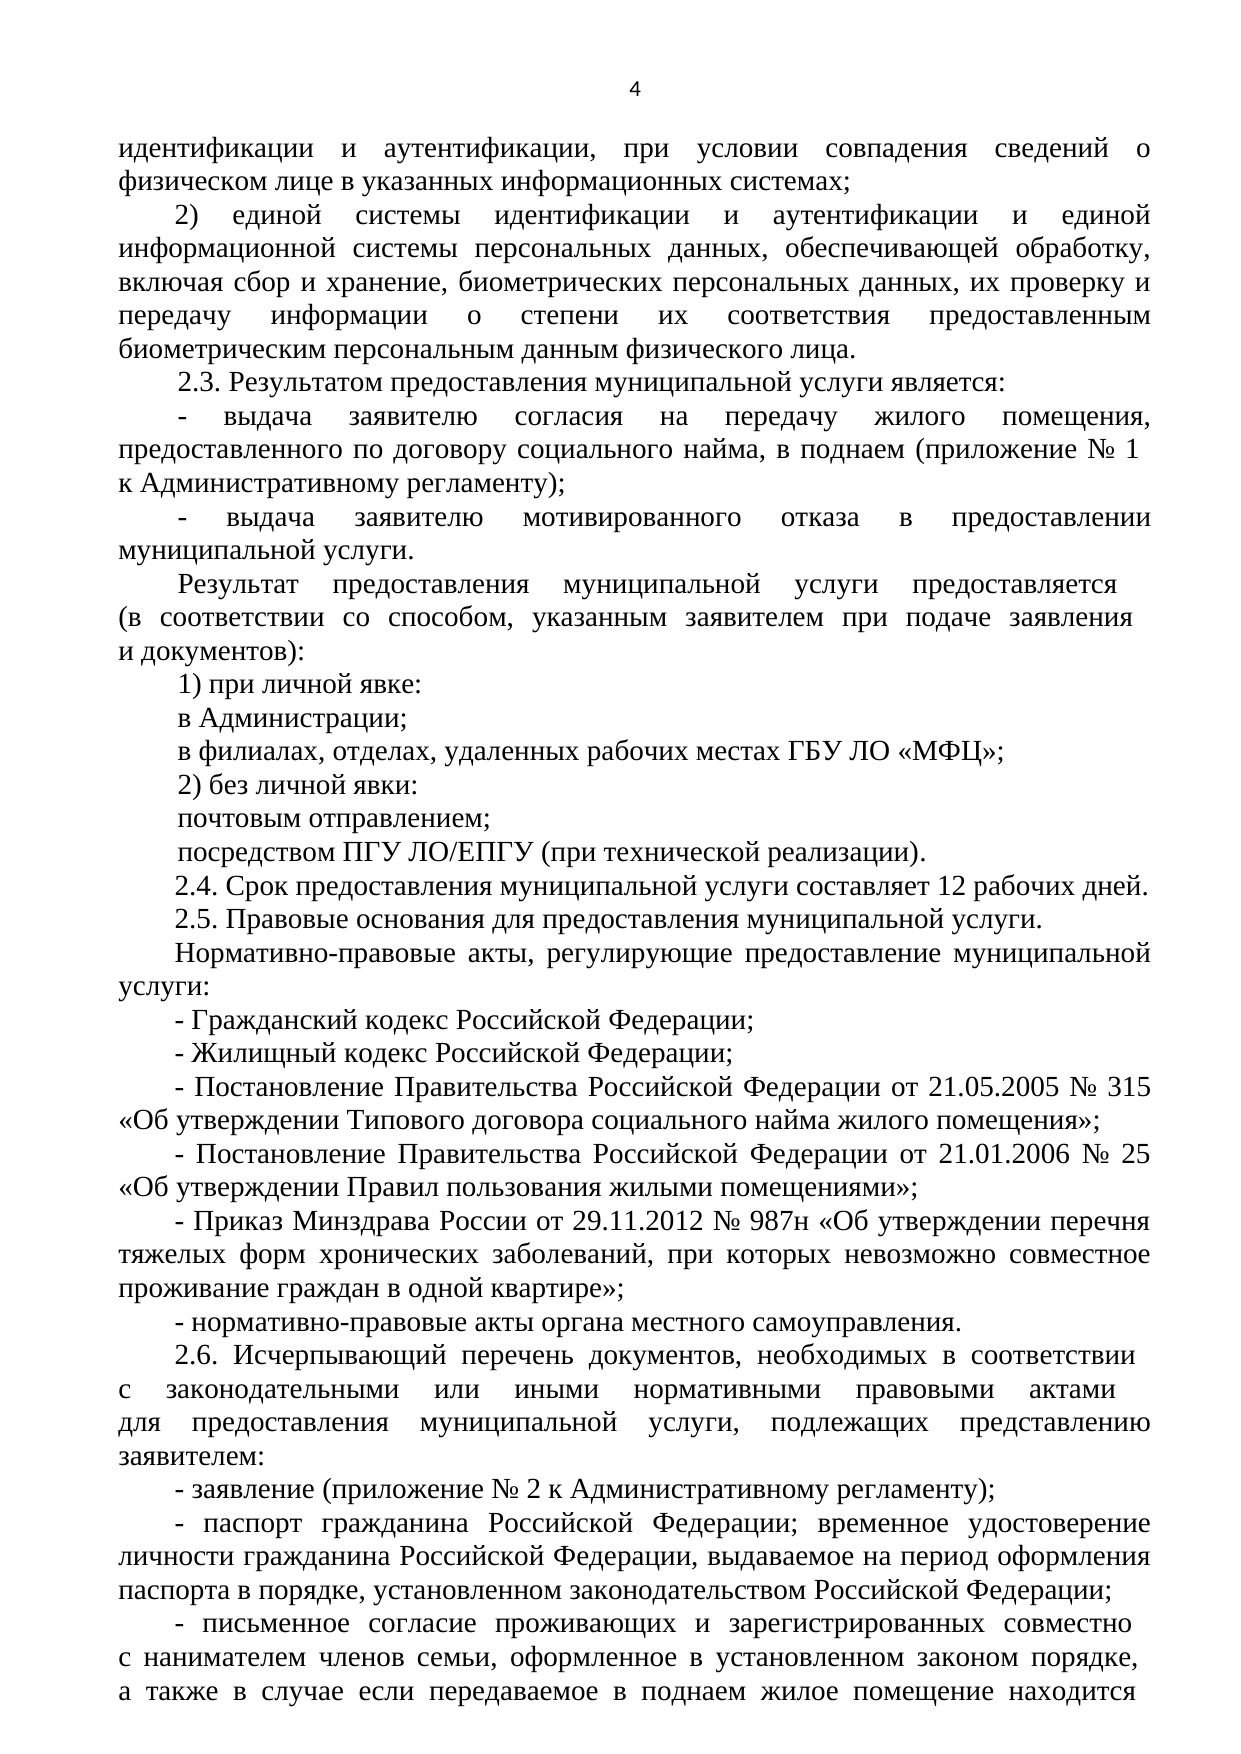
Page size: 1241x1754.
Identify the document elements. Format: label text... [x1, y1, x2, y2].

text 2.3. Результатом предоставления муниципальной услуги является: [118, 364, 1152, 398]
text - Гражданский кодекс Российской Федерации; [118, 1002, 1152, 1035]
text 2) единой системы идентификации и аутентификации и единой информационной системы персональных данных, обеспечивающей обработку, включая сбор и хранение, биометрических персональных данных, их проверку и передачу информации о степени их соответствия предоставленным биометрическим персональным данным физического лица. [118, 197, 1152, 364]
text 2.4. Срок предоставления муниципальной услуги составляет 12 рабочих дней. [118, 868, 1152, 901]
text - выдача заявителю мотивированного отказа в предоставлении муниципальной услуги. [118, 499, 1152, 566]
text Результат предоставления муниципальной услуги предоставляется (в соответствии со способом, указанным заявителем при подаче заявления и документов): [118, 566, 1152, 666]
text - заявление (приложение № 2 к Административному регламенту); [118, 1471, 1152, 1505]
text - нормативно-правовые акты органа местного самоуправления. [118, 1304, 1152, 1337]
text 2.6. Исчерпывающий перечень документов, необходимых в соответствии с законодательными или иными нормативными правовыми актами для предоставления муниципальной услуги, подлежащих представлению заявителем: [118, 1337, 1152, 1471]
text - Жилищный кодекс Российской Федерации; [118, 1035, 1152, 1069]
text - выдача заявителю согласия на передачу жилого помещения, предоставленного по договору социального найма, в поднаем (приложение № 1 к Административному регламенту); [118, 398, 1152, 499]
text - Приказ Минздрава России от 29.11.2012 № 987н «Об утверждении перечня тяжелых форм хронических заболеваний, при которых невозможно совместное проживание граждан в одной квартире»; [118, 1203, 1152, 1304]
text почтовым отправлением; [118, 801, 1152, 834]
text 2.5. Правовые основания для предоставления муниципальной услуги. [118, 901, 1152, 935]
text 1) при личной явке: [118, 666, 1152, 700]
text 2) без личной явки: [118, 767, 1152, 801]
text - Постановление Правительства Российской Федерации от 21.05.2005 № 315 «Об утверждении Типового договора социального найма жилого помещения»; [118, 1069, 1152, 1136]
text в Администрации; [118, 700, 1152, 733]
text - паспорт гражданина Российской Федерации; временное удостоверение личности гражданина Российской Федерации, выдаваемое на период оформления паспорта в порядке, установленном законодательством Российской Федерации; [118, 1505, 1152, 1606]
text Нормативно-правовые акты, регулирующие предоставление муниципальной услуги: [118, 935, 1152, 1002]
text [118, 1606, 1152, 1706]
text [118, 130, 1152, 197]
text в филиалах, отделах, удаленных рабочих местах ГБУ ЛО «МФЦ»; [118, 733, 1152, 767]
text - Постановление Правительства Российской Федерации от 21.01.2006 № 25 «Об утверждении Правил пользования жилыми помещениями»; [118, 1136, 1152, 1203]
text посредством ПГУ ЛО/ЕПГУ (при технической реализации). [118, 834, 1152, 868]
